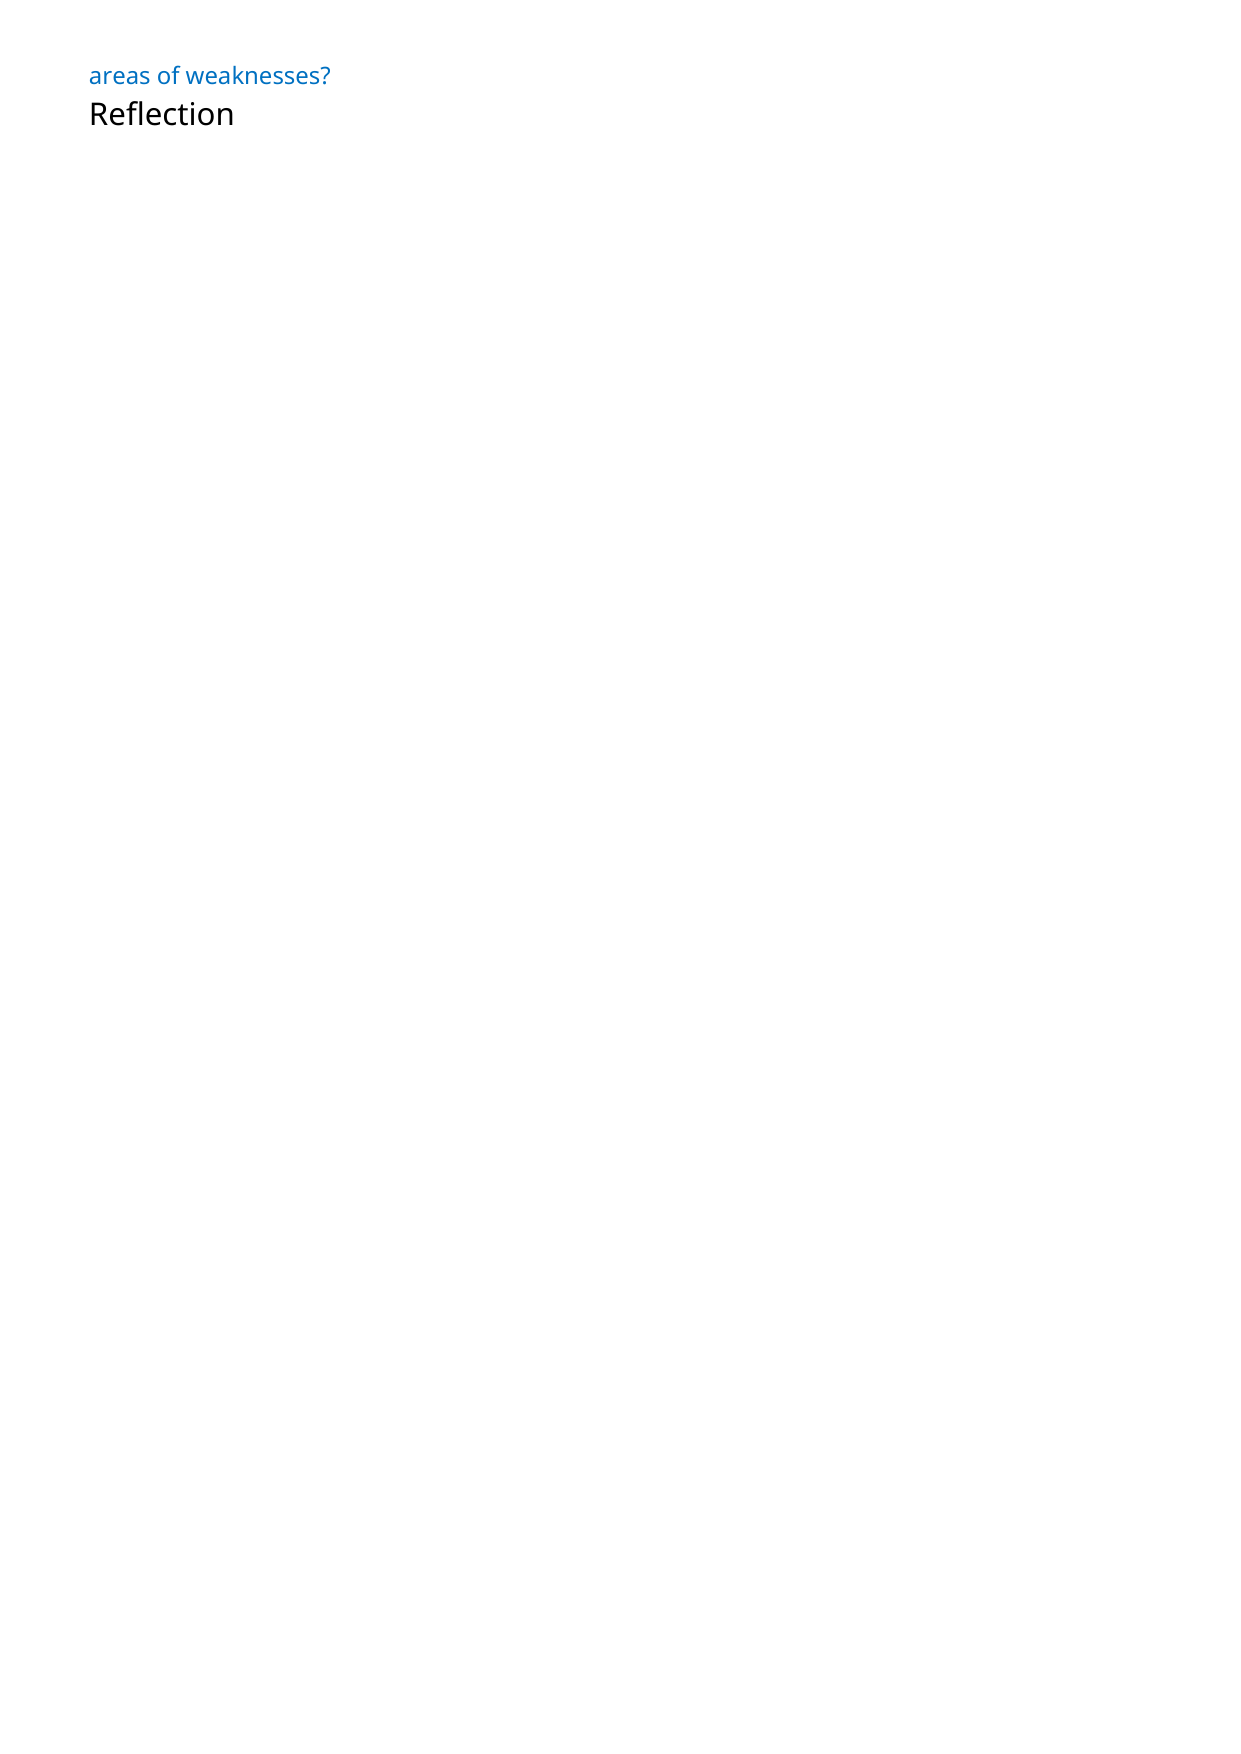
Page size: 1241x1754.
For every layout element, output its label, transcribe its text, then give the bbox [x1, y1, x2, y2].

text areas of weaknesses? [89, 59, 1152, 92]
text Reflection [89, 92, 1152, 134]
